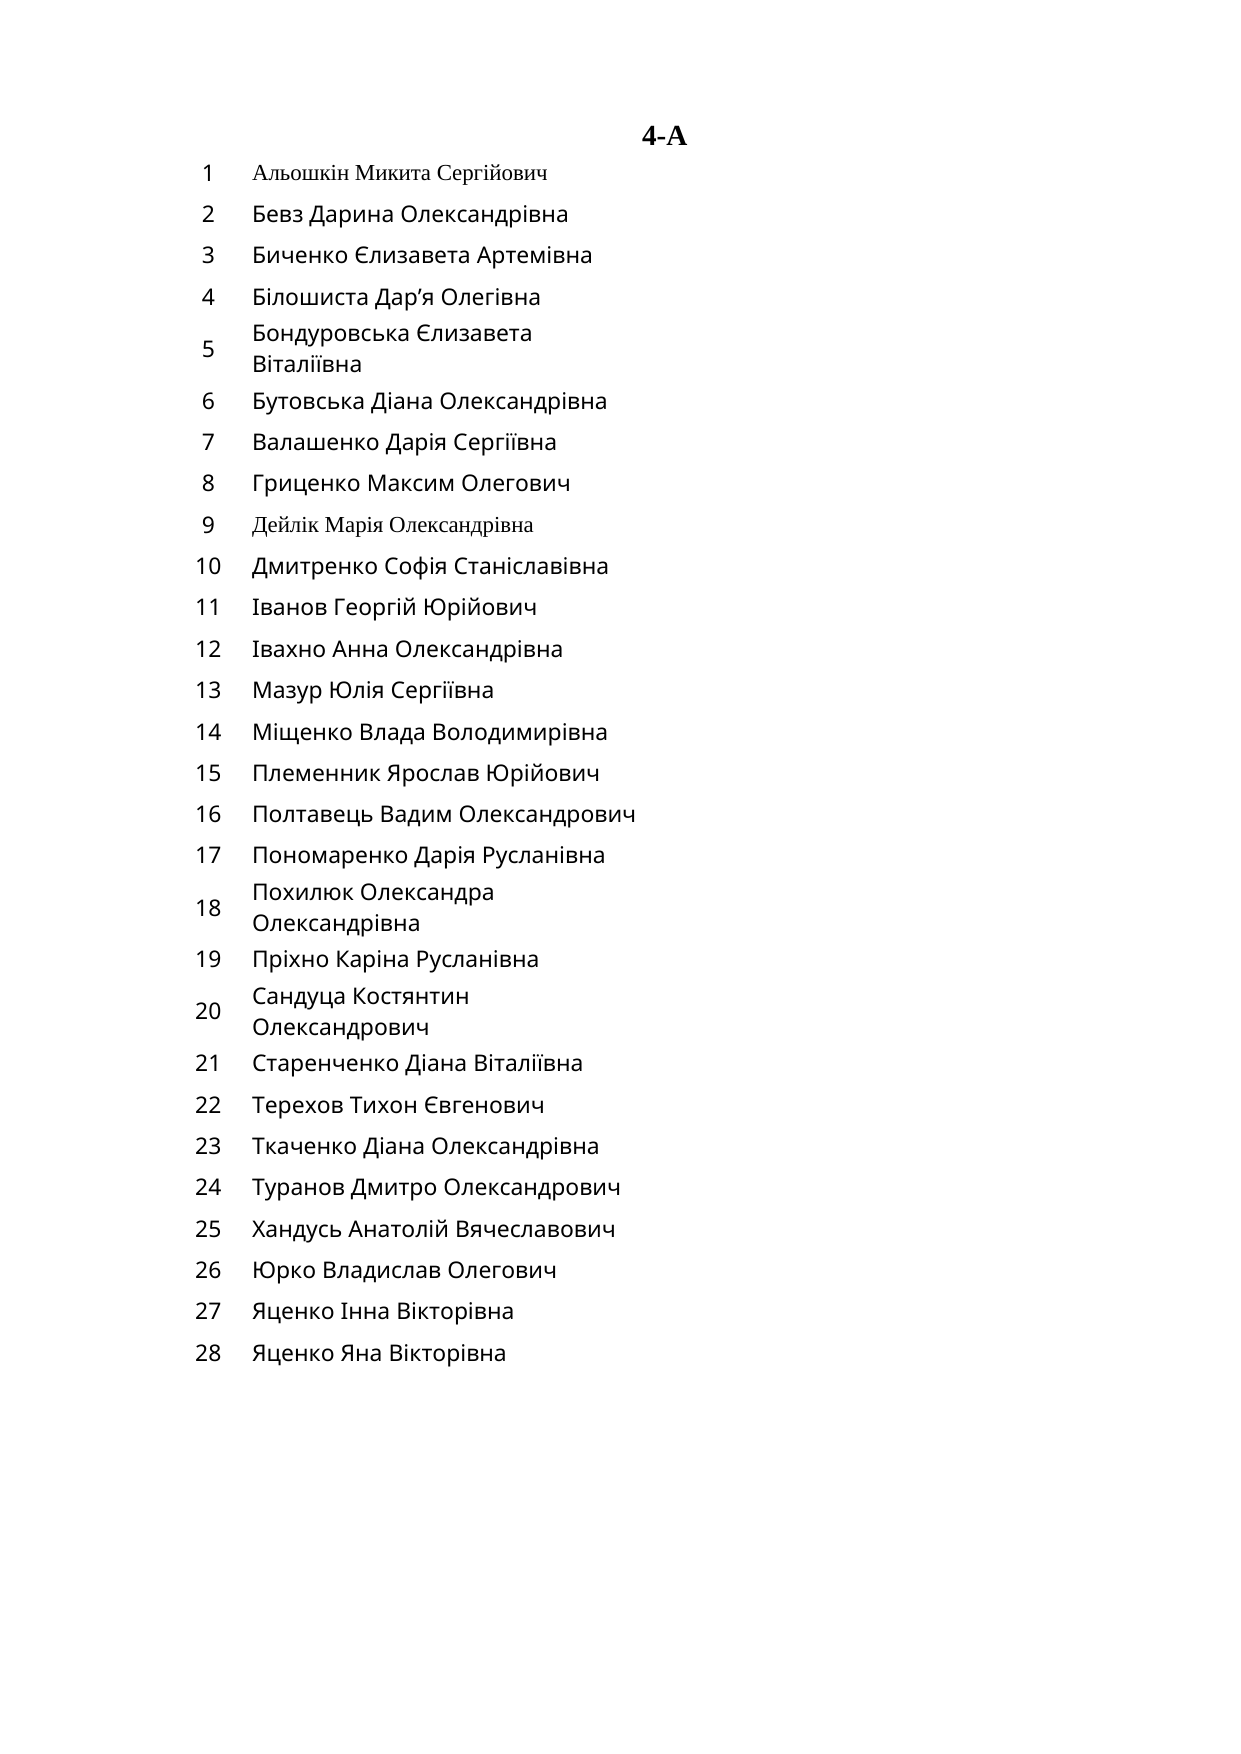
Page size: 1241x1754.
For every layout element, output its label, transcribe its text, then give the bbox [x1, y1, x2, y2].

table_cell Бутовська Діана Олександрівна [241, 380, 650, 421]
table_cell 10 [176, 545, 241, 586]
table_cell 7 [176, 421, 241, 462]
table_cell Полтавець Вадим Олександрович [241, 793, 650, 834]
table_header Альошкін Микита Сергійович [241, 152, 650, 193]
table_cell Терехов Тихон Євгенович [241, 1084, 650, 1125]
table_cell 23 [176, 1125, 241, 1166]
table_cell Старенченко Діана Віталіївна [241, 1042, 650, 1083]
table_cell 20 [176, 980, 241, 1042]
table_cell 26 [176, 1249, 241, 1290]
table_cell Мазур Юлія Сергіївна [241, 669, 650, 710]
table_cell Валашенко Дарія Сергіївна [241, 421, 650, 462]
table_cell 13 [176, 669, 241, 710]
table_cell 24 [176, 1166, 241, 1208]
table_cell Пономаренко Дарія Русланівна [241, 835, 650, 876]
table_cell Гриценко Максим Олегович [241, 462, 650, 504]
table_cell 16 [176, 793, 241, 834]
table_cell Туранов Дмитро Олександрович [241, 1166, 650, 1208]
table_cell Івахно Анна Олександрівна [241, 628, 650, 669]
table_cell 9 [176, 504, 241, 545]
table_cell 17 [176, 835, 241, 876]
table_cell Міщенко Влада Володимирівна [241, 710, 650, 752]
table_cell 25 [176, 1208, 241, 1249]
table_cell 6 [176, 380, 241, 421]
table_cell Хандусь Анатолій Вячеславович [241, 1208, 650, 1249]
table_cell 12 [176, 628, 241, 669]
table_cell 11 [176, 586, 241, 628]
table_cell Пріхно Каріна Русланівна [241, 938, 650, 980]
table_cell Бондуровська Єлизавета Віталіївна [241, 317, 650, 379]
table_cell 21 [176, 1042, 241, 1083]
table_cell Сандуца Костянтин Олександрович [241, 980, 650, 1042]
table_cell Іванов Георгій Юрійович [241, 586, 650, 628]
table_cell 8 [176, 462, 241, 504]
table_cell Бевз Дарина Олександрівна [241, 193, 650, 234]
table_cell Племенник Ярослав Юрійович [241, 752, 650, 793]
table_cell 27 [176, 1290, 241, 1332]
table_cell 15 [176, 752, 241, 793]
table_cell Ткаченко Діана Олександрівна [241, 1125, 650, 1166]
table_cell Юрко Владислав Олегович [241, 1249, 650, 1290]
table_cell Дмитренко Софія Станіславівна [241, 545, 650, 586]
table_cell Похилюк Олександра Олександрівна [241, 876, 650, 938]
table_cell 2 [176, 193, 241, 234]
table_cell 14 [176, 710, 241, 752]
table_cell Яценко Яна Вікторівна [241, 1332, 650, 1373]
table_cell Яценко Інна Вікторівна [241, 1290, 650, 1332]
table_cell 18 [176, 876, 241, 938]
table_cell Дейлік Марія Олександрівна [241, 504, 650, 545]
table_cell 19 [176, 938, 241, 980]
table_cell 28 [176, 1332, 241, 1373]
table_cell 5 [176, 317, 241, 379]
text 4-А [177, 118, 1152, 152]
table_cell 4 [176, 276, 241, 317]
table_header 1 [176, 152, 241, 193]
table_cell 22 [176, 1084, 241, 1125]
table_cell Биченко Єлизавета Артемівна [241, 234, 650, 276]
table_cell Білошиста Дар’я Олегівна [241, 276, 650, 317]
table_cell 3 [176, 234, 241, 276]
